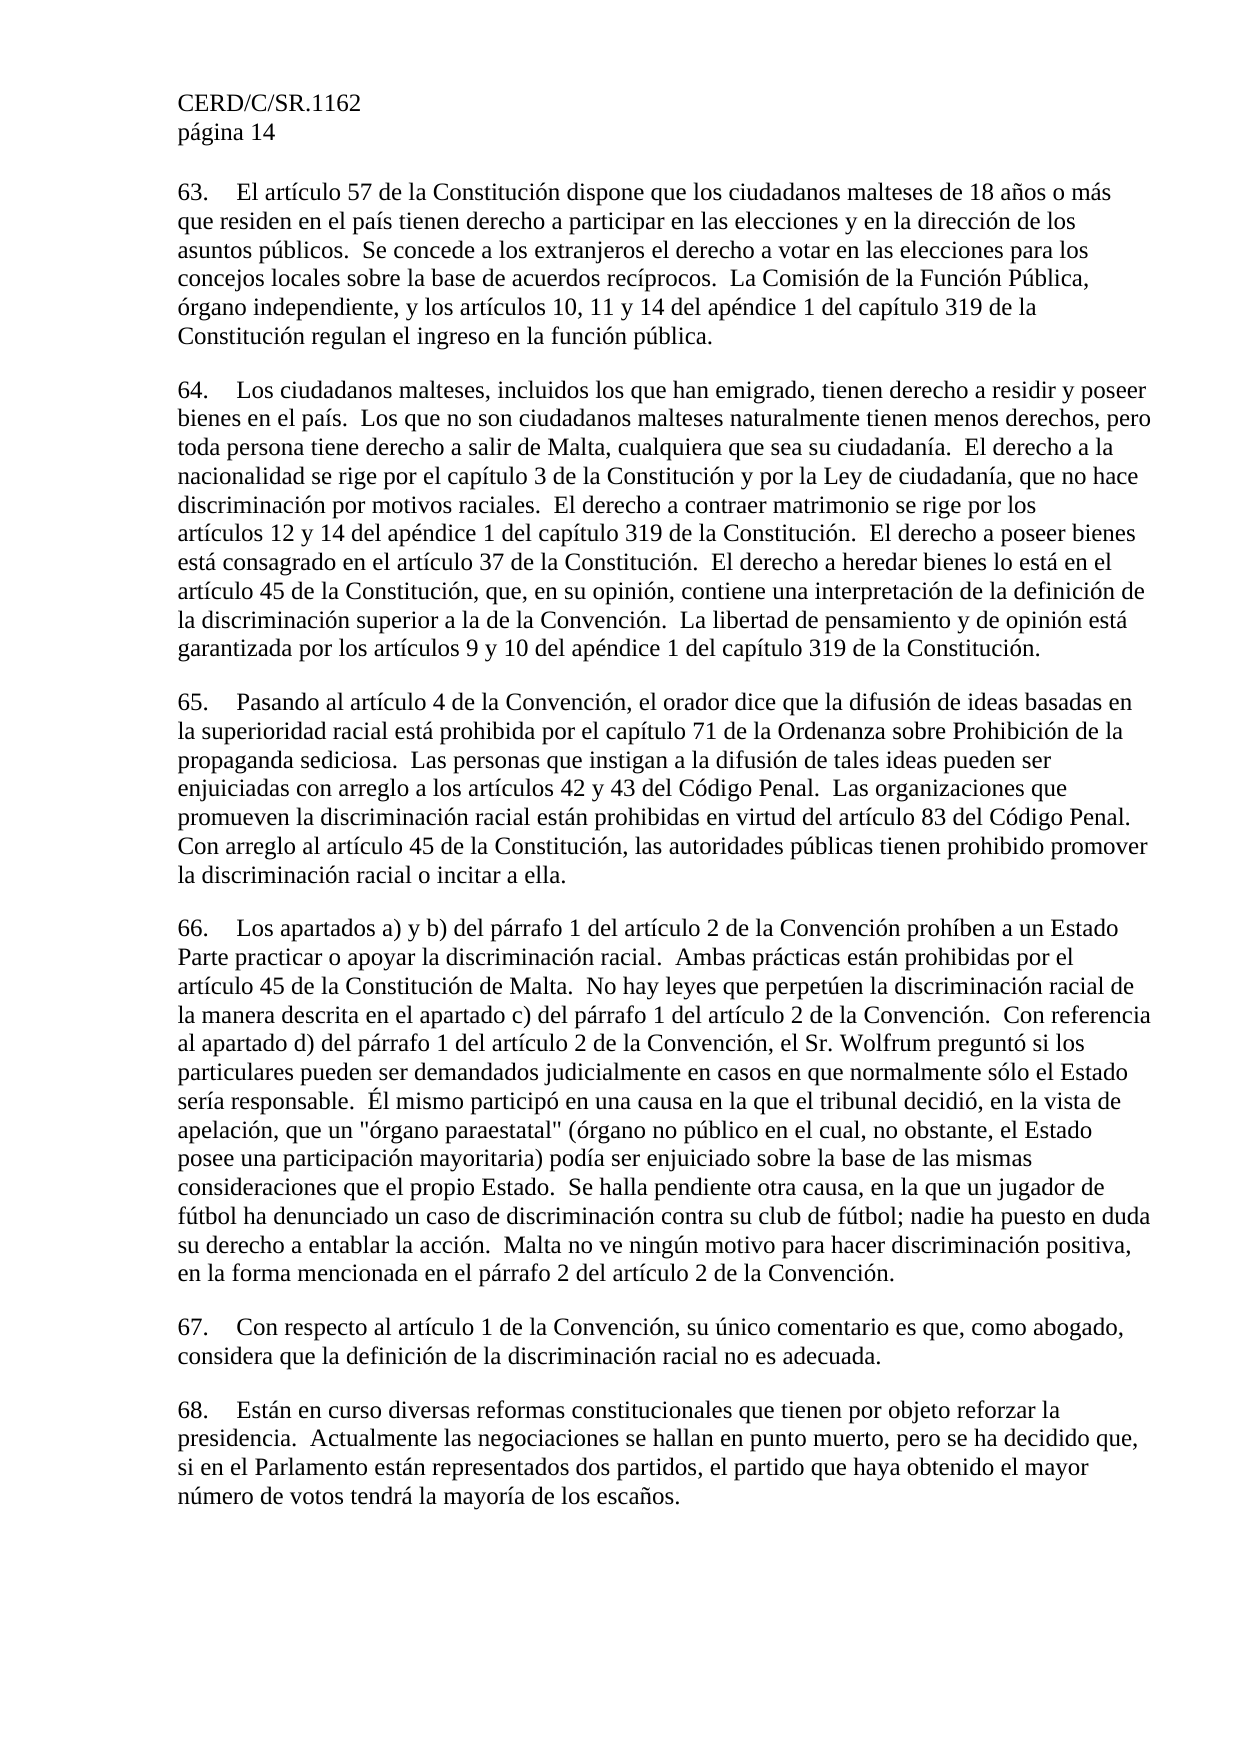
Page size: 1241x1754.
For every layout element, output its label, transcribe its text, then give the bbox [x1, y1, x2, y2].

text 64. Los ciudadanos malteses, incluidos los que han emigrado, tienen derecho a residir y poseer bienes en el país. Los que no son ciudadanos malteses naturalmente tienen menos derechos, pero toda persona tiene derecho a salir de Malta, cualquiera que sea su ciudadanía. El derecho a la nacionalidad se rige por el capítulo 3 de la Constitución y por la Ley de ciudadanía, que no hace discriminación por motivos raciales. El derecho a contraer matrimonio se rige por los artículos 12 y 14 del apéndice 1 del capítulo 319 de la Constitución. El derecho a poseer bienes está consagrado en el artículo 37 de la Constitución. El derecho a heredar bienes lo está en el artículo 45 de la Constitución, que, en su opinión, contiene una interpretación de la definición de la discriminación superior a la de la Convención. La libertad de pensamiento y de opinión está garantizada por los artículos 9 y 10 del apéndice 1 del capítulo 319 de la Constitución. [177, 375, 1152, 662]
text 63. El artículo 57 de la Constitución dispone que los ciudadanos malteses de 18 años o más que residen en el país tienen derecho a participar en las elecciones y en la dirección de los asuntos públicos. Se concede a los extranjeros el derecho a votar en las elecciones para los concejos locales sobre la base de acuerdos recíprocos. La Comisión de la Función Pública, órgano independiente, y los artículos 10, 11 y 14 del apéndice 1 del capítulo 319 de la Constitución regulan el ingreso en la función pública. [177, 177, 1152, 350]
text 67. Con respecto al artículo 1 de la Convención, su único comentario es que, como abogado, considera que la definición de la discriminación racial no es adecuada. [177, 1312, 1152, 1370]
text 65. Pasando al artículo 4 de la Convención, el orador dice que la difusión de ideas basadas en la superioridad racial está prohibida por el capítulo 71 de la Ordenanza sobre Prohibición de la propaganda sediciosa. Las personas que instigan a la difusión de tales ideas pueden ser enjuiciadas con arreglo a los artículos 42 y 43 del Código Penal. Las organizaciones que promueven la discriminación racial están prohibidas en virtud del artículo 83 del Código Penal. Con arreglo al artículo 45 de la Constitución, las autoridades públicas tienen prohibido promover la discriminación racial o incitar a ella. [177, 687, 1152, 888]
text 68. Están en curso diversas reformas constitucionales que tienen por objeto reforzar la presidencia. Actualmente las negociaciones se hallan en punto muerto, pero se ha decidido que, si en el Parlamento están representados dos partidos, el partido que haya obtenido el mayor número de votos tendrá la mayoría de los escaños. [177, 1395, 1152, 1510]
text 66. Los apartados a) y b) del párrafo 1 del artículo 2 de la Convención prohíben a un Estado Parte practicar o apoyar la discriminación racial. Ambas prácticas están prohibidas por el artículo 45 de la Constitución de Malta. No hay leyes que perpetúen la discriminación racial de la manera descrita en el apartado c) del párrafo 1 del artículo 2 de la Convención. Con referencia al apartado d) del párrafo 1 del artículo 2 de la Convención, el Sr. Wolfrum preguntó si los particulares pueden ser demandados judicialmente en casos en que normalmente sólo el Estado sería responsable. Él mismo participó en una causa en la que el tribunal decidió, en la vista de apelación, que un "órgano paraestatal" (órgano no público en el cual, no obstante, el Estado posee una participación mayoritaria) podía ser enjuiciado sobre la base de las mismas consideraciones que el propio Estado. Se halla pendiente otra causa, en la que un jugador de fútbol ha denunciado un caso de discriminación contra su club de fútbol; nadie ha puesto en duda su derecho a entablar la acción. Malta no ve ningún motivo para hacer discriminación positiva, en la forma mencionada en el párrafo 2 del artículo 2 de la Convención. [177, 913, 1152, 1287]
